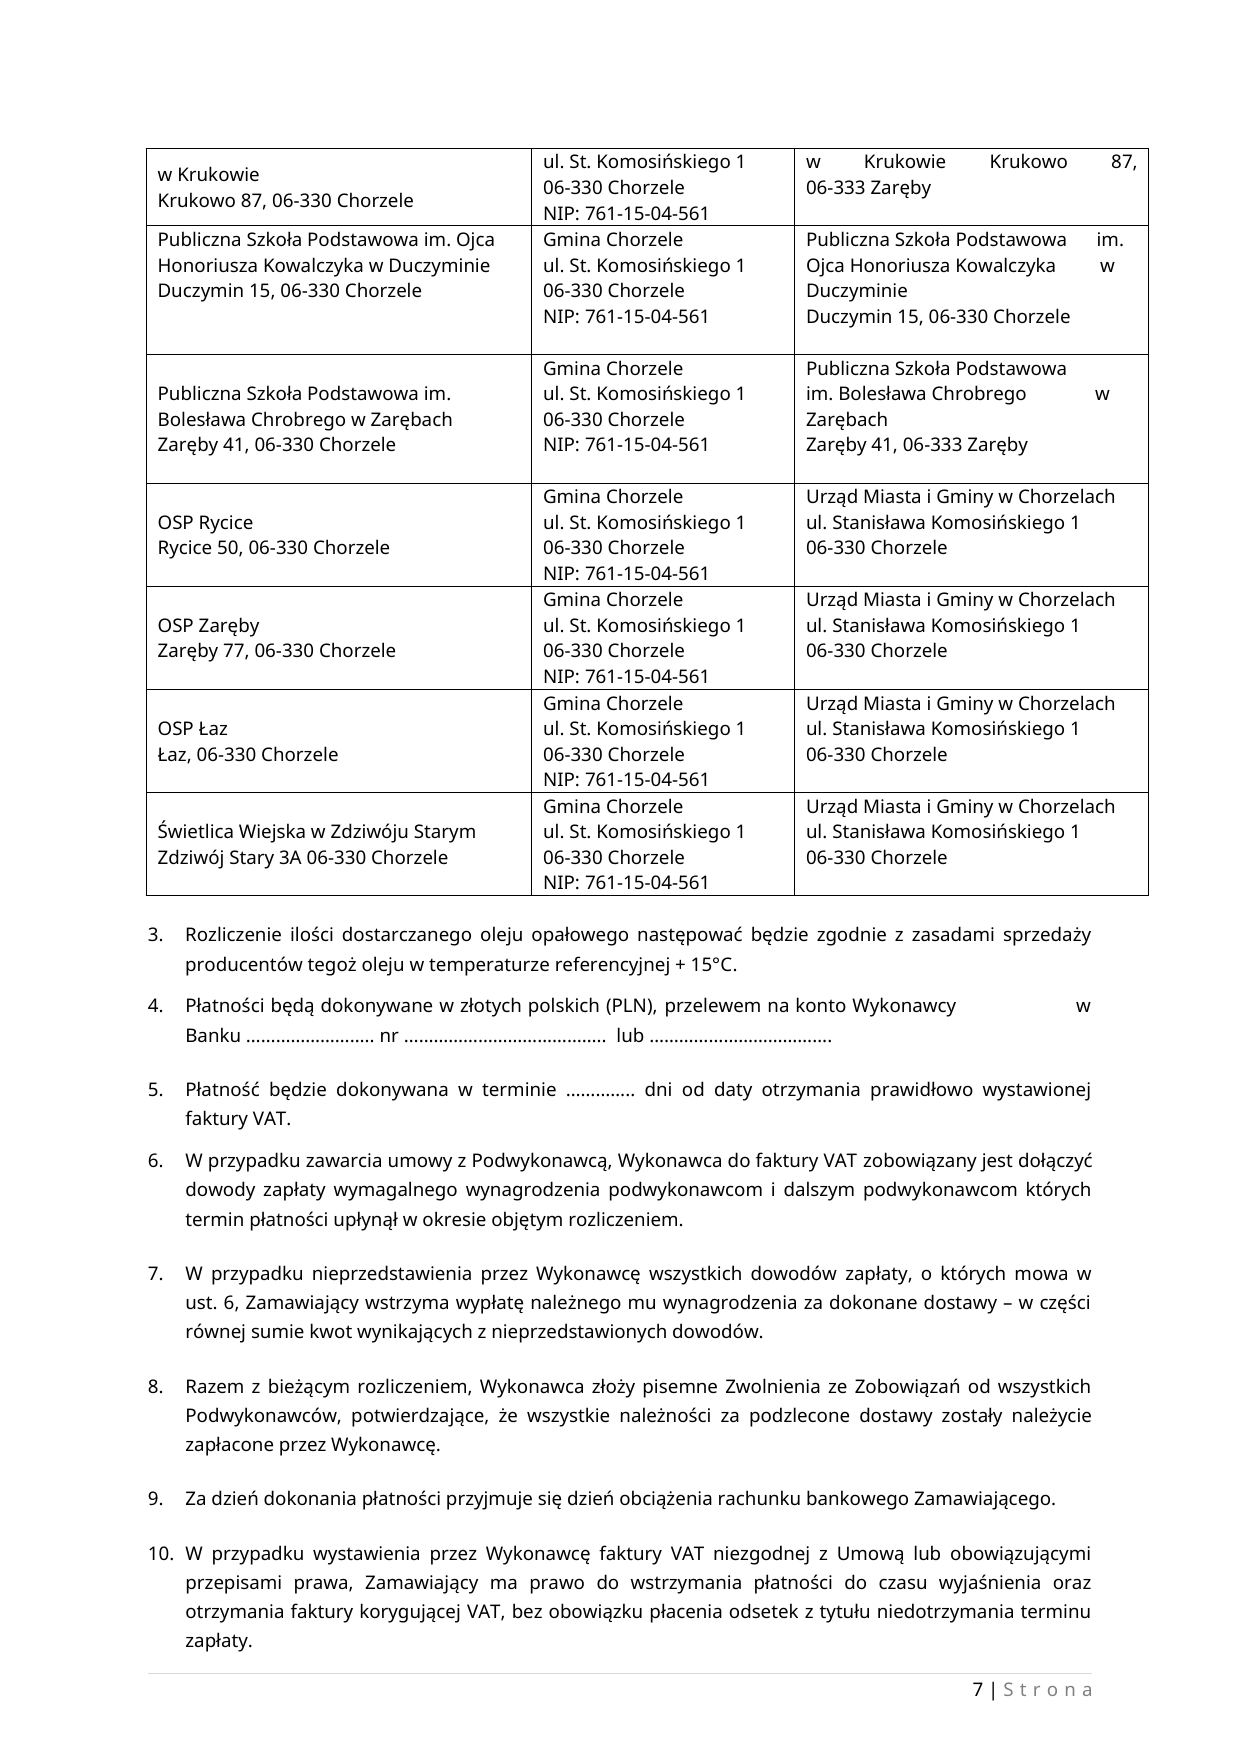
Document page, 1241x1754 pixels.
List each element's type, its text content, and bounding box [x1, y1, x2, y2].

table_cell Publiczna Szkoła Podstawowa im. Bolesława Chrobrego w Zarębach Zaręby 41, 06-333 Zaręby [795, 355, 1148, 483]
table_cell OSP Łaz Łaz, 06-330 Chorzele [147, 690, 531, 792]
table_cell Gmina Chorzele ul. St. Komosińskiego 1 06-330 Chorzele NIP: 761-15-04-561 [532, 690, 794, 792]
list Za dzień dokonania płatności przyjmuje się dzień obciążenia rachunku bankowego Zamawiającego. [148, 1486, 1092, 1511]
table_cell Świetlica Wiejska w Zdziwóju Starym Zdziwój Stary 3A 06-330 Chorzele [147, 793, 531, 895]
table_cell Publiczna Szkoła Podstawowa im. Ojca Honoriusza Kowalczyka w Duczyminie Duczymin 15, 06-330 Chorzele [147, 226, 531, 354]
table_cell OSP Zaręby Zaręby 77, 06-330 Chorzele [147, 587, 531, 689]
table_cell Gmina Chorzele ul. St. Komosińskiego 1 06-330 Chorzele NIP: 761-15-04-561 [532, 484, 794, 586]
list W przypadku wystawienia przez Wykonawcę faktury VAT niezgodnej z Umową lub obowiązującymi przepisami prawa, Zamawiający ma prawo do wstrzymania płatności do czasu wyjaśnienia oraz otrzymania faktury korygującej VAT, bez obowiązku płacenia odsetek z tytułu niedotrzymania terminu zapłaty. [148, 1540, 1092, 1653]
table_cell Gmina Chorzele ul. St. Komosińskiego 1 06-330 Chorzele NIP: 761-15-04-561 [532, 355, 794, 483]
table_cell Gmina Chorzele ul. St. Komosińskiego 1 06-330 Chorzele NIP: 761-15-04-561 [532, 226, 794, 354]
table_cell Gmina Chorzele ul. St. Komosińskiego 1 06-330 Chorzele NIP: 761-15-04-561 [532, 793, 794, 895]
list Płatność będzie dokonywana w terminie ………….. dni od daty otrzymania prawidłowo wystawionej faktury VAT. [148, 1076, 1092, 1131]
table_cell Urząd Miasta i Gminy w Chorzelach ul. Stanisława Komosińskiego 1 06-330 Chorzele [795, 793, 1148, 895]
table_cell Urząd Miasta i Gminy w Chorzelach ul. Stanisława Komosińskiego 1 06-330 Chorzele [795, 587, 1148, 689]
table_cell OSP Rycice Rycice 50, 06-330 Chorzele [147, 484, 531, 586]
list W przypadku zawarcia umowy z Podwykonawcą, Wykonawca do faktury VAT zobowiązany jest dołączyć dowody zapłaty wymagalnego wynagrodzenia podwykonawcom i dalszym podwykonawcom których termin płatności upłynął w okresie objętym rozliczeniem. [148, 1147, 1093, 1231]
list Płatności będą dokonywane w złotych polskich (PLN), przelewem na konto Wykonawcy w Banku …………………….. nr ………………………………….. lub ………………………………. [148, 993, 1092, 1047]
list Razem z bieżącym rozliczeniem, Wykonawca złoży pisemne Zwolnienia ze Zobowiązań od wszystkich Podwykonawców, potwierdzające, że wszystkie należności za podzlecone dostawy zostały należycie zapłacone przez Wykonawcę. [148, 1373, 1093, 1457]
list W przypadku nieprzedstawienia przez Wykonawcę wszystkich dowodów zapłaty, o których mowa w ust. 6, Zamawiający wstrzyma wypłatę należnego mu wynagrodzenia za dokonane dostawy – w części równej sumie kwot wynikających z nieprzedstawionych dowodów. [148, 1260, 1093, 1344]
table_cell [147, 149, 531, 225]
table_cell Publiczna Szkoła Podstawowa im. Bolesława Chrobrego w Zarębach Zaręby 41, 06-330 Chorzele [147, 355, 531, 483]
table_cell Gmina Chorzele ul. St. Komosińskiego 1 06-330 Chorzele NIP: 761-15-04-561 [532, 587, 794, 689]
table_cell Urząd Miasta i Gminy w Chorzelach ul. Stanisława Komosińskiego 1 06-330 Chorzele [795, 690, 1148, 792]
table_cell Urząd Miasta i Gminy w Chorzelach ul. Stanisława Komosińskiego 1 06-330 Chorzele [795, 484, 1148, 586]
list Rozliczenie ilości dostarczanego oleju opałowego następować będzie zgodnie z zasadami sprzedaży producentów tegoż oleju w temperaturze referencyjnej + 15°C. [148, 922, 1092, 976]
table_cell Publiczna Szkoła Podstawowa im. Ojca Honoriusza Kowalczyka w Duczyminie Duczymin 15, 06-330 Chorzele [795, 226, 1148, 354]
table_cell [795, 149, 1148, 225]
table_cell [532, 149, 794, 225]
